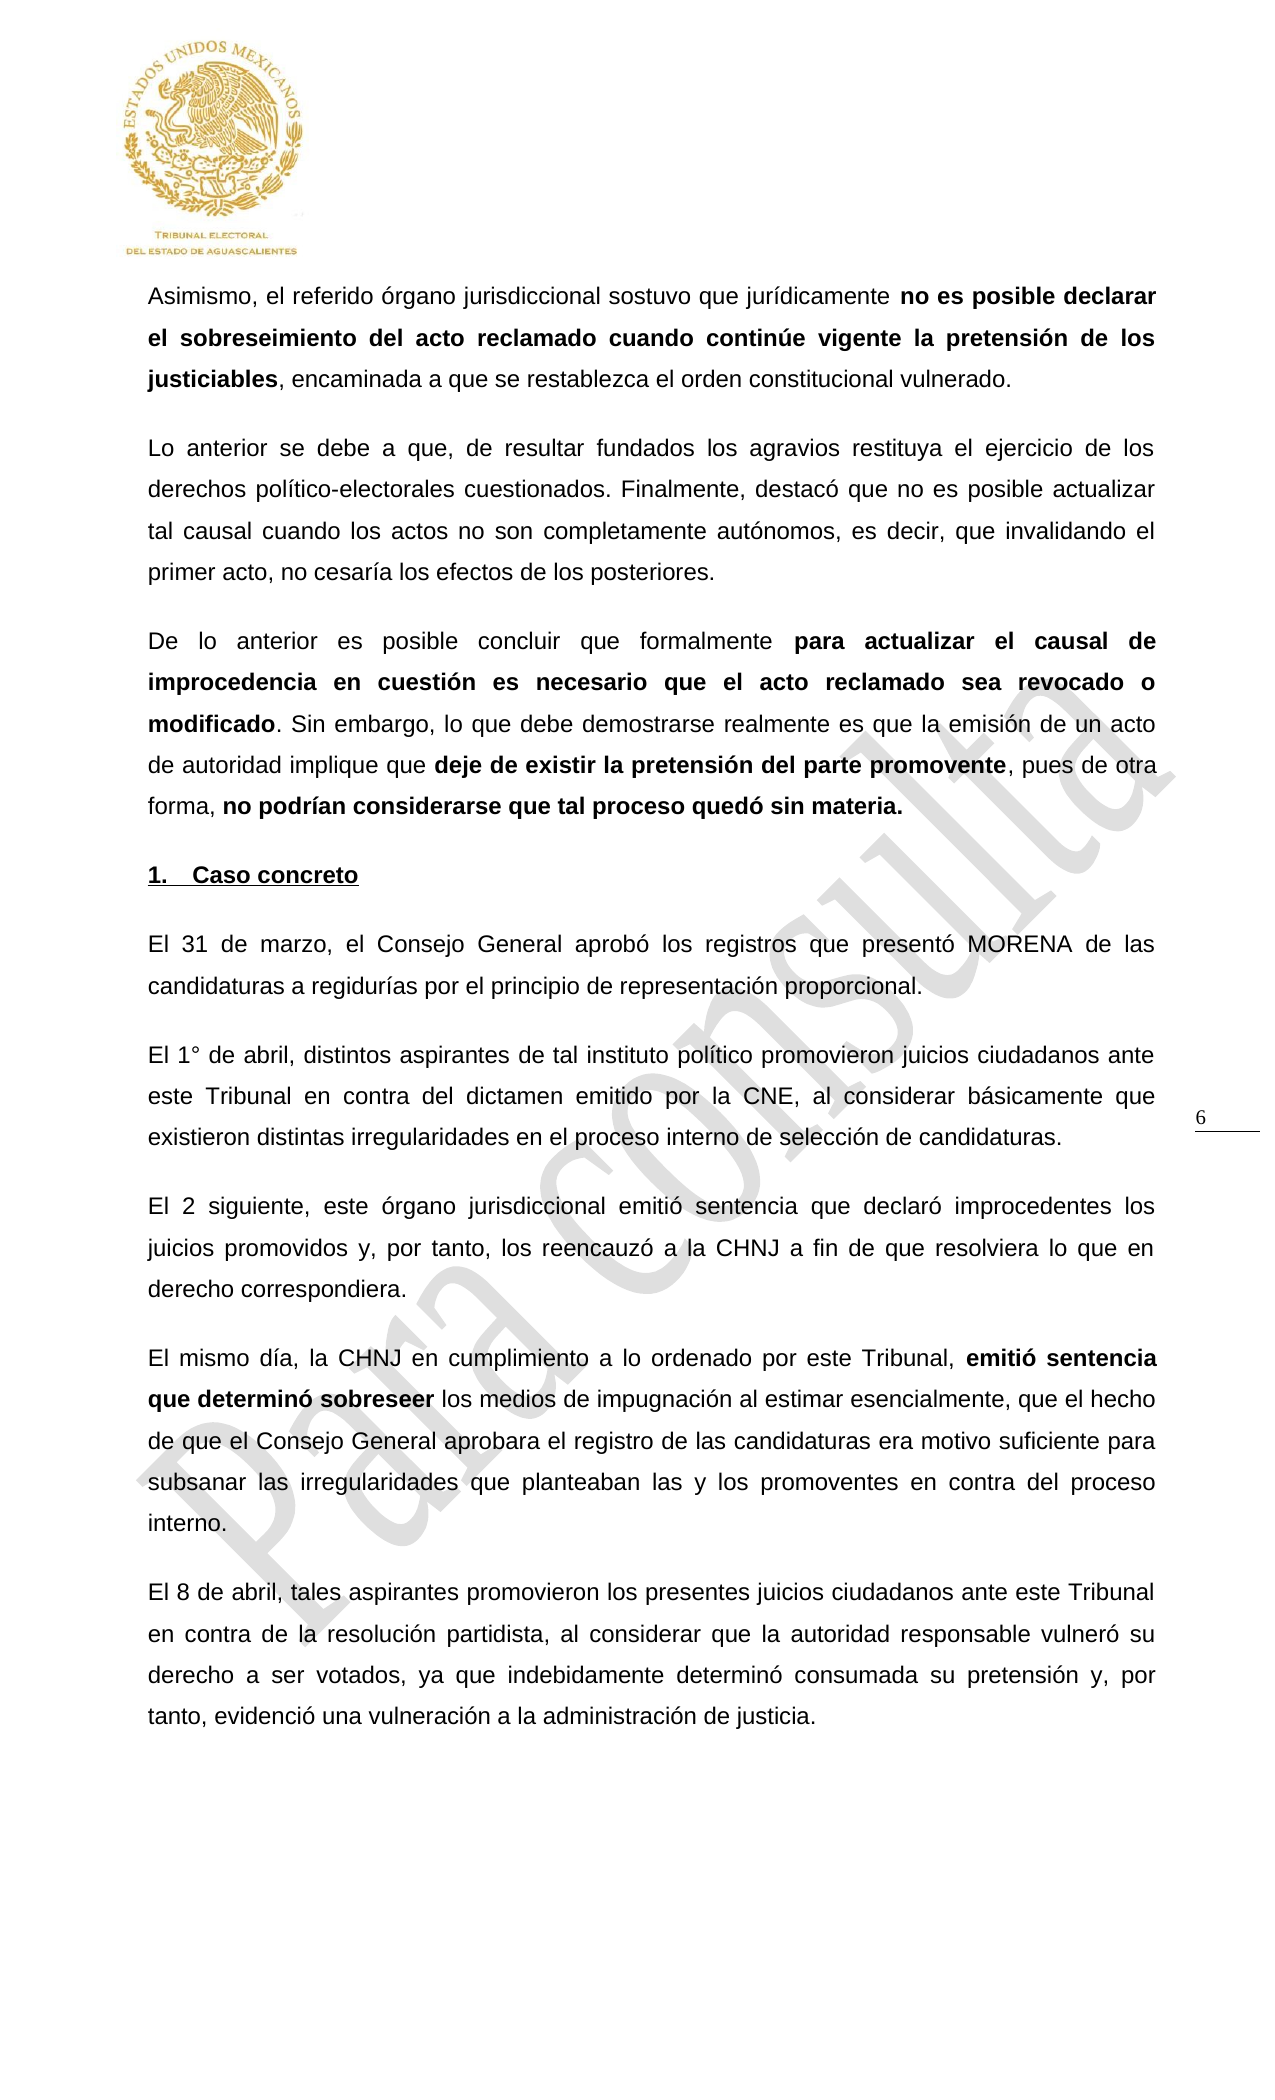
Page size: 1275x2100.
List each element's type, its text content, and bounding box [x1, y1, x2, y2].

picture [116, 28, 310, 259]
text De lo anterior es posible concluir que formalmente para actualizar el causal de improcedencia en cuestión es necesario que el acto reclamado sea revocado o modificado. Sin embargo, lo que debe demostrarse realmente es que la emisión de un acto de autoridad implique que deje de existir la pretensión del parte promovente, pues de otra forma, no podrían considerarse que tal proceso quedó sin materia. [148, 627, 1157, 820]
text El 2 siguiente, este órgano jurisdiccional emitió sentencia que declaró improcedentes los juicios promovidos y, por tanto, los reencauzó a la CHNJ a fin de que resolviera lo que en derecho correspondiera. [148, 1192, 1157, 1302]
text Asimismo, el referido órgano jurisdiccional sostuvo que jurídicamente no es posible declarar el sobreseimiento del acto reclamado cuando continúe vigente la pretensión de los justiciables, encaminada a que se restablezca el orden constitucional vulnerado. [148, 282, 1157, 392]
text Lo anterior se debe a que, de resultar fundados los agravios restituya el ejercicio de los derechos político-electorales cuestionados. Finalmente, destacó que no es posible actualizar tal causal cuando los actos no son completamente autónomos, es decir, que invalidando el primer acto, no cesaría los efectos de los posteriores. [148, 434, 1157, 586]
text El 1° de abril, distintos aspirantes de tal instituto político promovieron juicios ciudadanos ante este Tribunal en contra del dictamen emitido por la CNE, al considerar básicamente que existieron distintas irregularidades en el proceso interno de selección de candidaturas. [148, 1041, 1157, 1151]
text El 31 de marzo, el Consejo General aprobó los registros que presentó MORENA de las candidaturas a regidurías por el principio de representación proporcional. [148, 930, 1157, 999]
list Caso concreto [148, 861, 1157, 889]
text El 8 de abril, tales aspirantes promovieron los presentes juicios ciudadanos ante este Tribunal en contra de la resolución partidista, al considerar que la autoridad responsable vulneró su derecho a ser votados, ya que indebidamente determinó consumada su pretensión y, por tanto, evidenció una vulneración a la administración de justicia. [148, 1578, 1157, 1730]
text El mismo día, la CHNJ en cumplimiento a lo ordenado por este Tribunal, emitió sentencia que determinó sobreseer los medios de impugnación al estimar esencialmente, que el hecho de que el Consejo General aprobara el registro de las candidaturas era motivo suficiente para subsanar las irregularidades que planteaban las y los promoventes en contra del proceso interno. [148, 1344, 1157, 1537]
